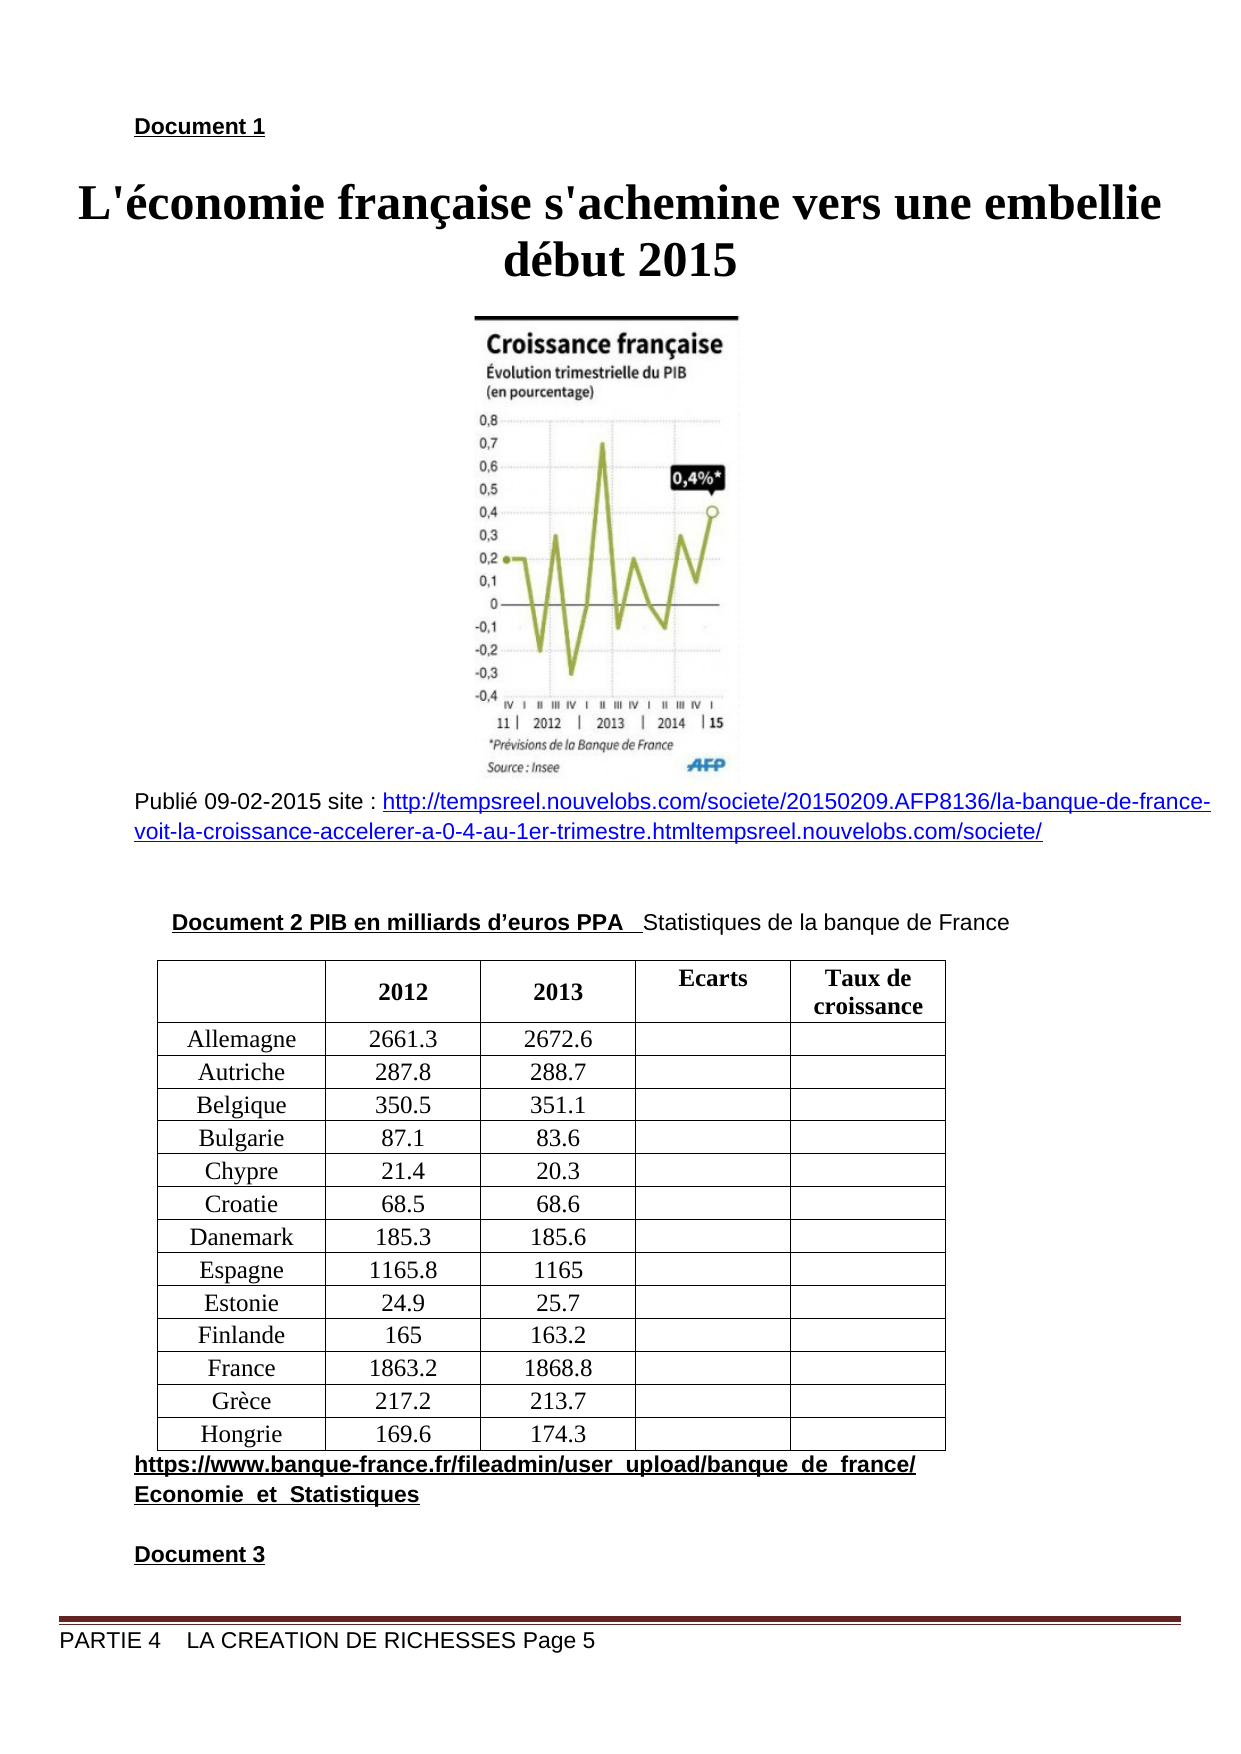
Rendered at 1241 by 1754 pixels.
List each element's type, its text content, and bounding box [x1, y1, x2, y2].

table_cell 68.6 [481, 1187, 635, 1219]
table_cell [636, 1352, 790, 1384]
table_cell [636, 1023, 790, 1054]
table_cell Hongrie [158, 1418, 325, 1449]
table_cell [791, 1154, 945, 1186]
table_cell 213.7 [481, 1385, 635, 1417]
picture [134, 316, 1079, 785]
table_cell [791, 1253, 945, 1285]
table_cell [791, 1385, 945, 1417]
table_cell 21.4 [326, 1154, 480, 1186]
table_cell 174.3 [481, 1418, 635, 1449]
table_cell [636, 1121, 790, 1153]
table_cell 351.1 [481, 1089, 635, 1120]
table_cell 185.6 [481, 1220, 635, 1252]
table_cell 1868.8 [481, 1352, 635, 1384]
table_cell [791, 1089, 945, 1120]
table_header Taux de croissance [791, 961, 945, 1022]
table_cell [636, 1187, 790, 1219]
table_cell Belgique [158, 1089, 325, 1120]
table_cell 165 [326, 1319, 480, 1351]
table_cell [791, 1056, 945, 1087]
table_cell 288.7 [481, 1056, 635, 1087]
table_cell [636, 1253, 790, 1285]
table_cell 163.2 [481, 1319, 635, 1351]
table_header Ecarts [636, 961, 790, 1022]
table_cell [636, 1154, 790, 1186]
table_cell [636, 1418, 790, 1449]
table_cell [636, 1220, 790, 1252]
table_cell Danemark [158, 1220, 325, 1252]
list Document 1 [134, 113, 1181, 140]
table_cell [636, 1319, 790, 1351]
table_cell [791, 1187, 945, 1219]
table_cell 24.9 [326, 1286, 480, 1318]
table_cell Finlande [158, 1319, 325, 1351]
text L'économie française s'achemine vers une embellie début 2015 [59, 173, 1181, 288]
table_cell [791, 1121, 945, 1153]
table_cell [791, 1286, 945, 1318]
table_cell Chypre [158, 1154, 325, 1186]
table_cell [791, 1352, 945, 1384]
table_cell 83.6 [481, 1121, 635, 1153]
table_cell [791, 1220, 945, 1252]
table_cell 1863.2 [326, 1352, 480, 1384]
table_cell 217.2 [326, 1385, 480, 1417]
list https://www.banque-france.fr/fileadmin/user_upload/banque_de_france/Economie_et_Statistiques [134, 1451, 1181, 1507]
table_cell 287.8 [326, 1056, 480, 1087]
table_header [158, 961, 325, 1022]
table_cell 1165 [481, 1253, 635, 1285]
table_cell Allemagne [158, 1023, 325, 1054]
table_cell [636, 1056, 790, 1087]
table_cell [791, 1023, 945, 1054]
table_cell 2672.6 [481, 1023, 635, 1054]
table_header 2013 [481, 961, 635, 1022]
list Document 2 PIB en milliards d’euros PPA Statistiques de la banque de France [172, 909, 1181, 935]
table_cell [636, 1385, 790, 1417]
table_cell 68.5 [326, 1187, 480, 1219]
table_cell 25.7 [481, 1286, 635, 1318]
table_cell 2661.3 [326, 1023, 480, 1054]
table_cell 169.6 [326, 1418, 480, 1449]
table_cell 1165.8 [326, 1253, 480, 1285]
table_cell Estonie [158, 1286, 325, 1318]
table_cell [636, 1089, 790, 1120]
table_cell Grèce [158, 1385, 325, 1417]
table_cell France [158, 1352, 325, 1384]
table_cell Espagne [158, 1253, 325, 1285]
table_cell 20.3 [481, 1154, 635, 1186]
list Document 3 [134, 1541, 1181, 1568]
table_cell 350.5 [326, 1089, 480, 1120]
table_cell 185.3 [326, 1220, 480, 1252]
table_cell Croatie [158, 1187, 325, 1219]
table_header 2012 [326, 961, 480, 1022]
table_cell [791, 1418, 945, 1449]
table_cell [636, 1286, 790, 1318]
table_cell Bulgarie [158, 1121, 325, 1153]
table_cell 87.1 [326, 1121, 480, 1153]
table_cell [791, 1319, 945, 1351]
table_cell Autriche [158, 1056, 325, 1087]
list Publié 09-02-2015 site : http://tempsreel.nouvelobs.com/societe/20150209.AFP8136/la-banque-de-france-voit-la-croissance-accelerer-a-0-4-au-1er-trimestre.htmltempsreel.nouvelobs.com/societe/ [134, 788, 1226, 845]
